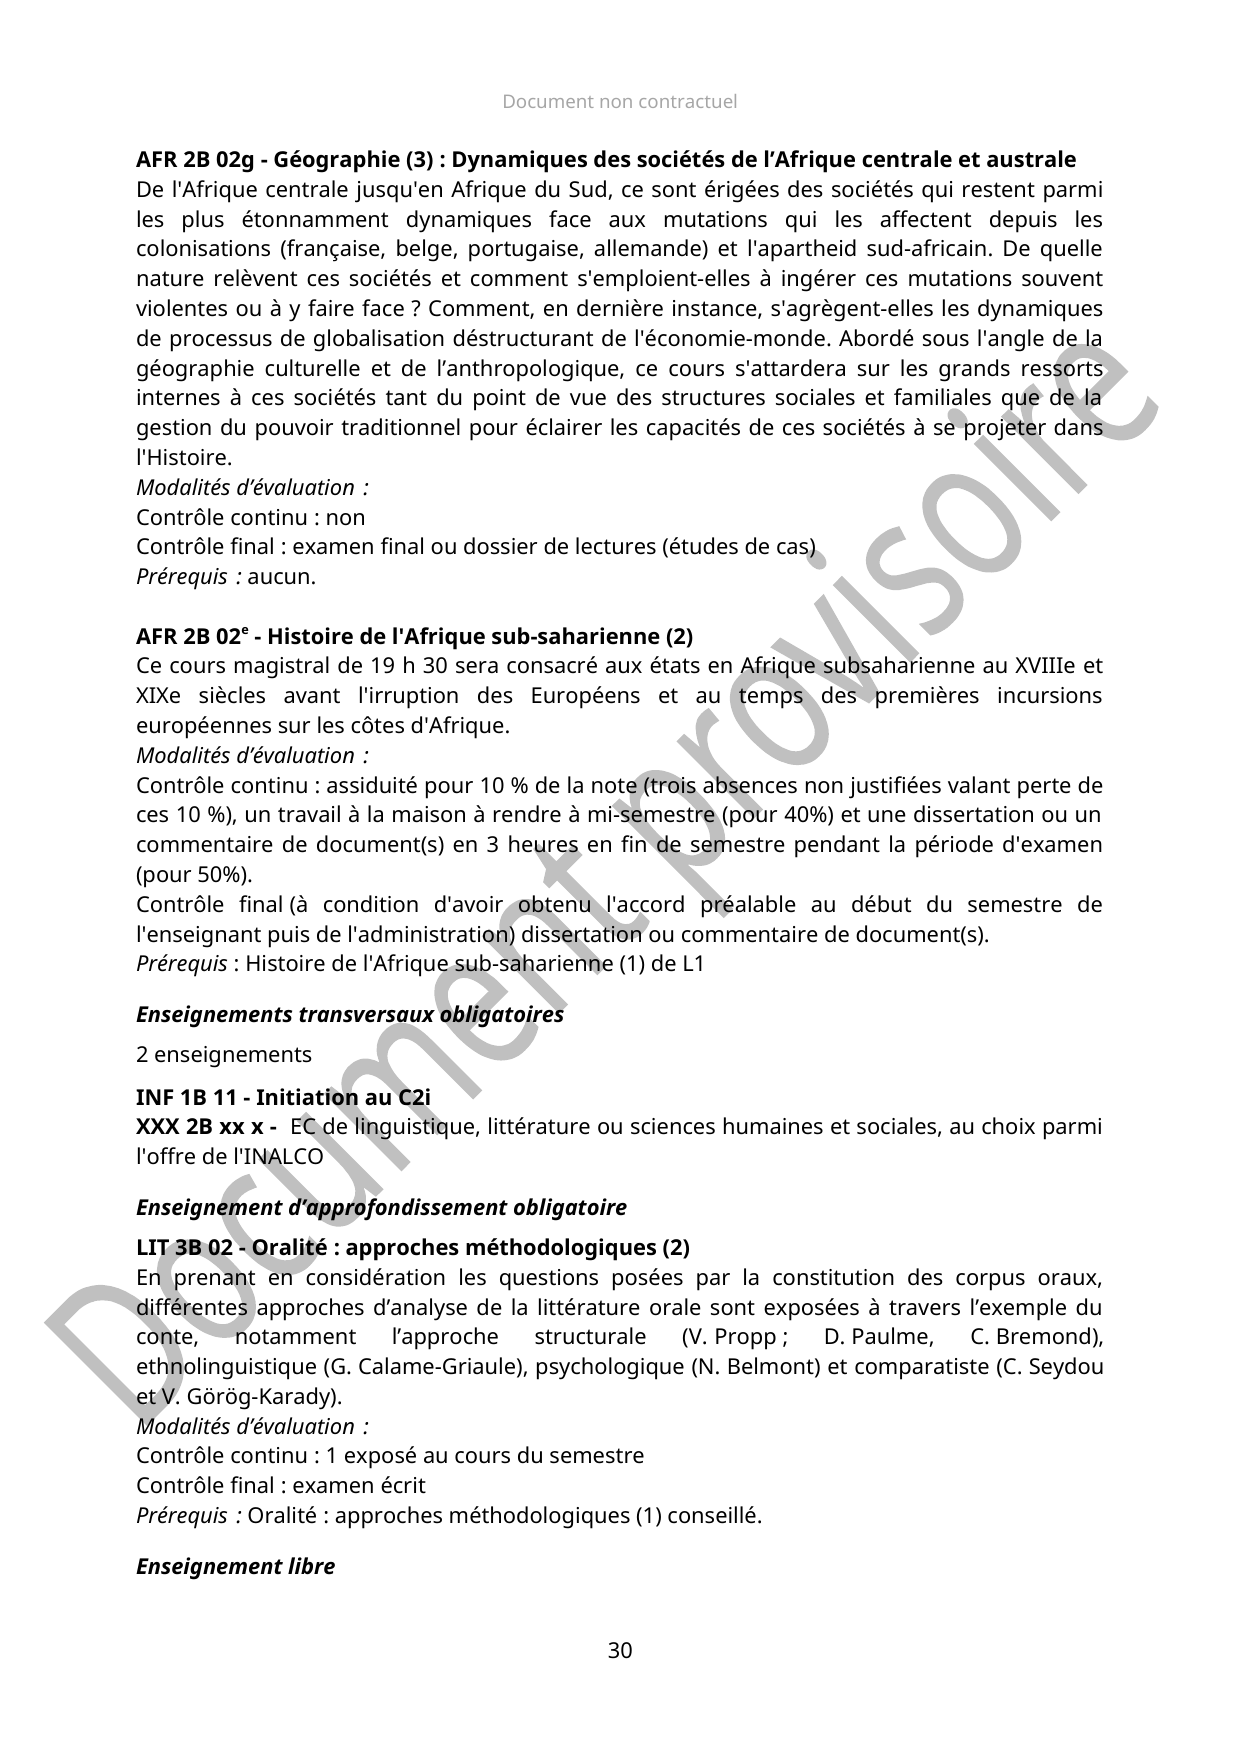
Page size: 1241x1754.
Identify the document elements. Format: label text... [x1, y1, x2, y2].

text En prenant en considération les questions posées par la constitution des corpus oraux, différentes approches d’analyse de la littérature orale sont exposées à travers l’exemple du conte, notamment l’approche structurale (V. Propp ; D. Paulme, C. Bremond), ethnolinguistique (G. Calame-Griaule), psychologique (N. Belmont) et comparatiste (C. Seydou et V. Görög-Karady). [136, 1262, 1104, 1411]
text Contrôle continu : 1 exposé au cours du semestre [136, 1440, 1104, 1470]
text AFR 2B 02e - Histoire de l'Afrique sub-saharienne (2) [136, 621, 1104, 650]
text LIT 3B 02 - Oralité : approches méthodologiques (2) [136, 1232, 1104, 1262]
subtitle Enseignements transversaux obligatoires [136, 999, 1104, 1029]
text AFR 2B 02g - Géographie (3) : Dynamiques des sociétés de l’Afrique centrale et australe [136, 144, 1104, 174]
text XXX 2B xx x - EC de linguistique, littérature ou sciences humaines et sociales, au choix parmi l'offre de l'INALCO [136, 1111, 1104, 1171]
text Prérequis : Oralité : approches méthodologiques (1) conseillé. [136, 1500, 1104, 1530]
text Contrôle continu : assiduité pour 10 % de la note (trois absences non justifiées valant perte de ces 10 %), un travail à la maison à rendre à mi-semestre (pour 40%) et une dissertation ou un commentaire de document(s) en 3 heures en fin de semestre pendant la période d'examen (pour 50%). [136, 769, 1104, 889]
text Modalités d’évaluation : [136, 472, 1104, 501]
subtitle Enseignement libre [136, 1551, 1104, 1580]
text Prérequis : Histoire de l'Afrique sub-saharienne (1) de L1 [136, 948, 1104, 978]
text INF 1B 11 - Initiation au C2i [136, 1081, 1104, 1111]
text Contrôle final (à condition d'avoir obtenu l'accord préalable au début du semestre de l'enseignant puis de l'administration) dissertation ou commentaire de document(s). [136, 889, 1104, 948]
text Contrôle continu : non [136, 501, 1104, 531]
text De l'Afrique centrale jusqu'en Afrique du Sud, ce sont érigées des sociétés qui restent parmi les plus étonnamment dynamiques face aux mutations qui les affectent depuis les colonisations (française, belge, portugaise, allemande) et l'apartheid sud-africain. De quelle nature relèvent ces sociétés et comment s'emploient-elles à ingérer ces mutations souvent violentes ou à y faire face ? Comment, en dernière instance, s'agrègent-elles les dynamiques de processus de globalisation déstructurant de l'économie-monde. Abordé sous l'angle de la géographie culturelle et de l’anthropologique, ce cours s'attardera sur les grands ressorts internes à ces sociétés tant du point de vue des structures sociales et familiales que de la gestion du pouvoir traditionnel pour éclairer les capacités de ces sociétés à se projeter dans l'Histoire. [136, 174, 1104, 472]
text Modalités d’évaluation : [136, 740, 1104, 769]
text Contrôle final : examen écrit [136, 1470, 1104, 1500]
text 2 enseignements [136, 1039, 1104, 1069]
text Contrôle final : examen final ou dossier de lectures (études de cas) [136, 531, 1104, 561]
subtitle Enseignement d’approfondissement obligatoire [136, 1192, 1104, 1221]
text Prérequis : aucun. [136, 561, 1104, 591]
text Ce cours magistral de 19 h 30 sera consacré aux états en Afrique subsaharienne au XVIIIe et XIXe siècles avant l'irruption des Européens et au temps des premières incursions européennes sur les côtes d'Afrique. [136, 650, 1104, 740]
text Modalités d’évaluation : [136, 1411, 1104, 1440]
